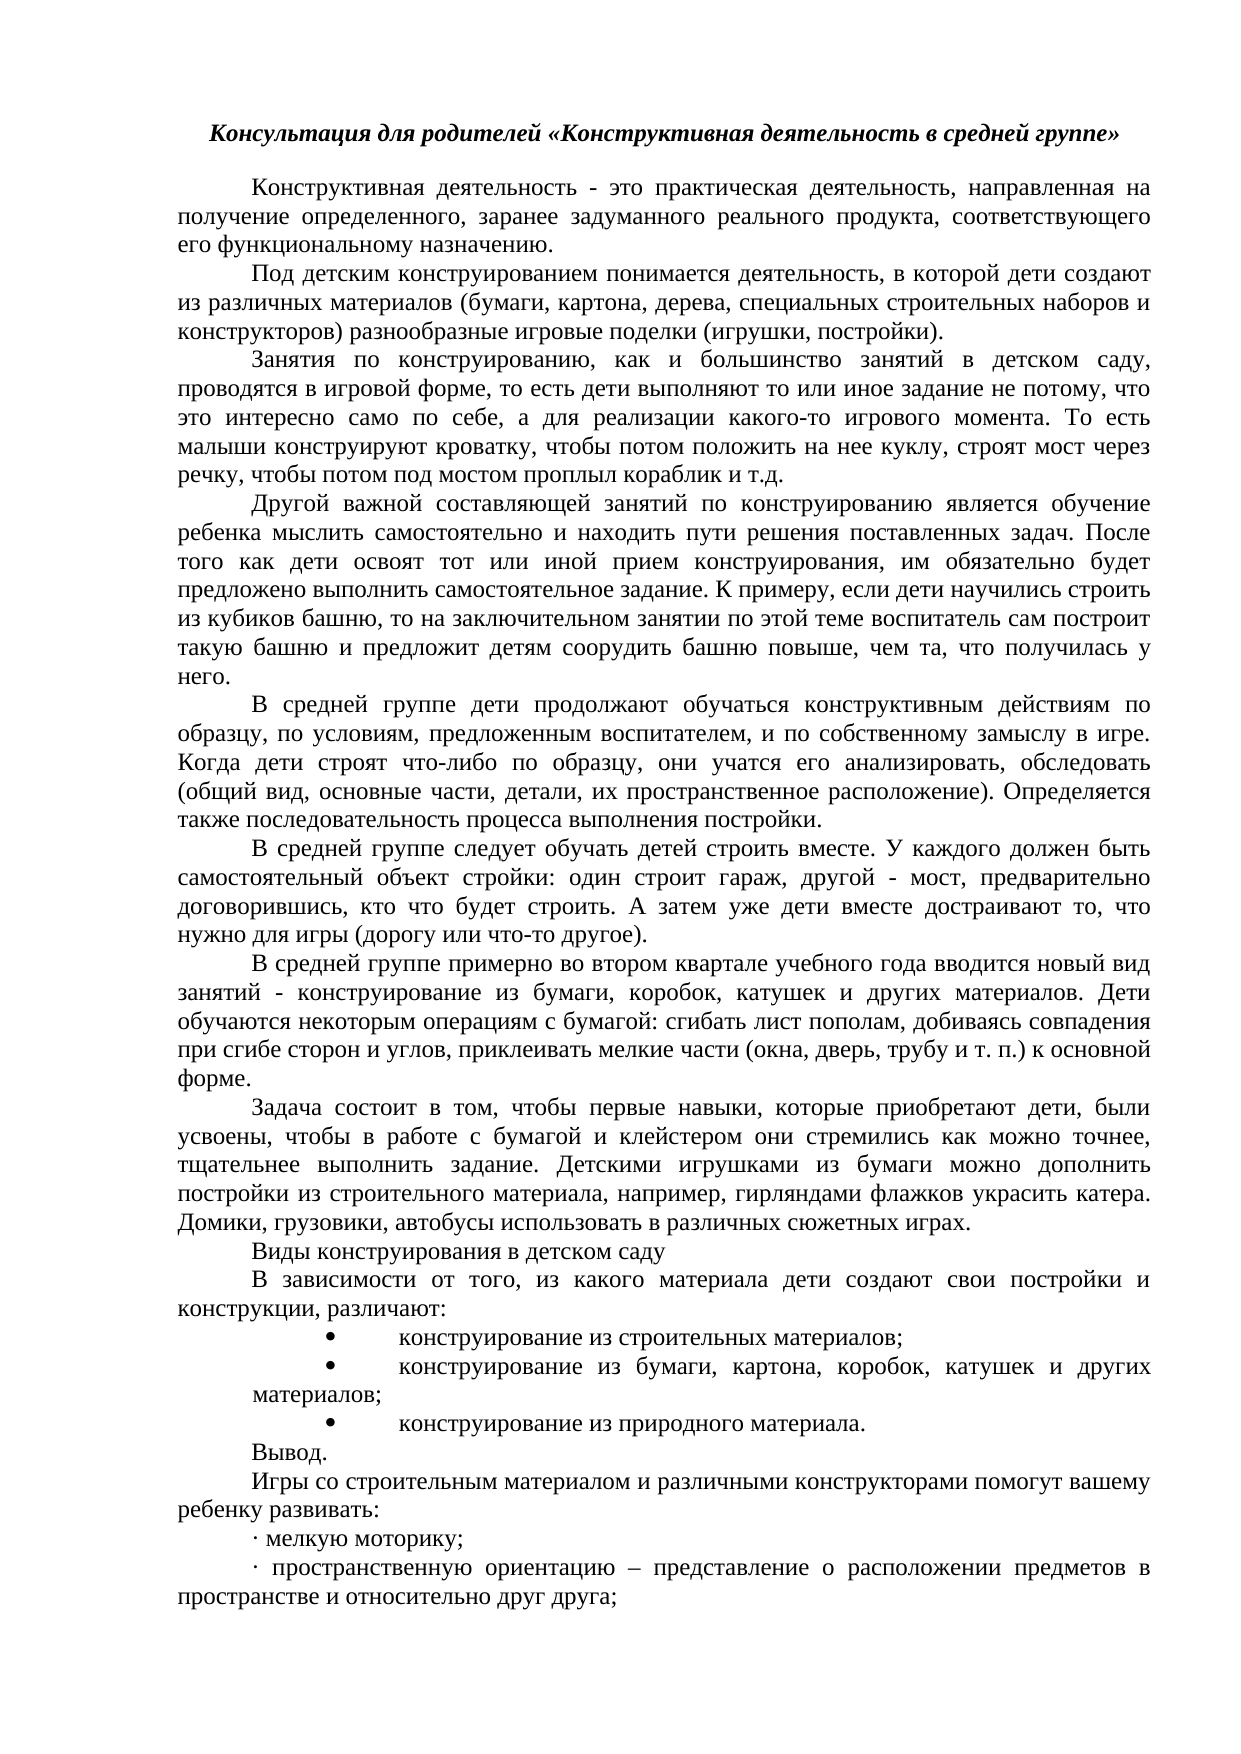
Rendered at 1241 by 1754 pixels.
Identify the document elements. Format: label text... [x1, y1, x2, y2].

text Консультация для родителей «Конструктивная деятельность в средней группе» [177, 118, 1152, 147]
text В средней группе следует обучать детей строить вместе. У каждого должен быть самостоятельный объект стройки: один строит гараж, другой - мост, предварительно договорившись, кто что будет строить. А затем уже дети вместе достраивают то, что нужно для игры (дорогу или что-то другое). [177, 833, 1152, 948]
text Под детским конструированием понимается деятельность, в которой дети создают из различных материалов (бумаги, картона, дерева, специальных строительных наборов и конструкторов) разнообразные игровые поделки (игрушки, постройки). [177, 258, 1152, 344]
text · пространственную ориентацию – представление о расположении предметов в пространстве и относительно друг друга; [177, 1552, 1152, 1609]
text В зависимости от того, из какого материала дети создают свои постройки и конструкции, различают: [177, 1264, 1152, 1322]
text В средней группе примерно во втором квартале учебного года вводится новый вид занятий - конструирование из бумаги, коробок, катушек и других материалов. Дети обучаются некоторым операциям с бумагой: сгибать лист пополам, добиваясь совпадения при сгибе сторон и углов, приклеивать мелкие части (окна, дверь, трубу и т. п.) к основной форме. [177, 948, 1152, 1092]
text · мелкую моторику; [177, 1523, 1152, 1552]
text Игры со строительным материалом и различными конструкторами помогут вашему ребенку развивать: [177, 1466, 1152, 1523]
text Занятия по конструированию, как и большинство занятий в детском саду, проводятся в игровой форме, то есть дети выполняют то или иное задание не потому, что это интересно само по себе, а для реализации какого-то игрового момента. То есть малыши конструируют кроватку, чтобы потом положить на нее куклу, строят мост через речку, чтобы потом под мостом проплыл кораблик и т.д. [177, 344, 1152, 488]
text Другой важной составляющей занятий по конструированию является обучение ребенка мыслить самостоятельно и находить пути решения поставленных задач. После того как дети освоят тот или иной прием конструирования, им обязательно будет предложено выполнить самостоятельное задание. К примеру, если дети научились строить из кубиков башню, то на заключительном занятии по этой теме воспитатель сам построит такую башню и предложит детям соорудить башню повыше, чем та, что получилась у него. [177, 488, 1152, 689]
text В средней группе дети продолжают обучаться конструктивным действиям по образцу, по условиям, предложенным воспитателем, и по собственному замыслу в игре. Когда дети строят что-либо по образцу, они учатся его анализировать, обследовать (общий вид, основные части, детали, их пространственное расположение). Определяется также последовательность процесса выполнения постройки. [177, 689, 1152, 833]
text Виды конструирования в детском саду [177, 1236, 1152, 1264]
text Вывод. [177, 1437, 1152, 1466]
list конструирование из бумаги, картона, коробок, катушек и других материалов; [252, 1351, 1152, 1408]
list конструирование из строительных материалов; [252, 1322, 1152, 1351]
text Конструктивная деятельность - это практическая деятельность, направленная на получение определенного, заранее задуманного реального продукта, соответствующего его функциональному назначению. [177, 172, 1152, 258]
list конструирование из природного материала. [252, 1408, 1152, 1437]
text Задача состоит в том, чтобы первые навыки, которые приобретают дети, были усвоены, чтобы в работе с бумагой и клейстером они стремились как можно точнее, тщательнее выполнить задание. Детскими игрушками из бумаги можно дополнить постройки из строительного материала, например, гирляндами флажков украсить катера. Домики, грузовики, автобусы использовать в различных сюжетных играх. [177, 1092, 1152, 1236]
